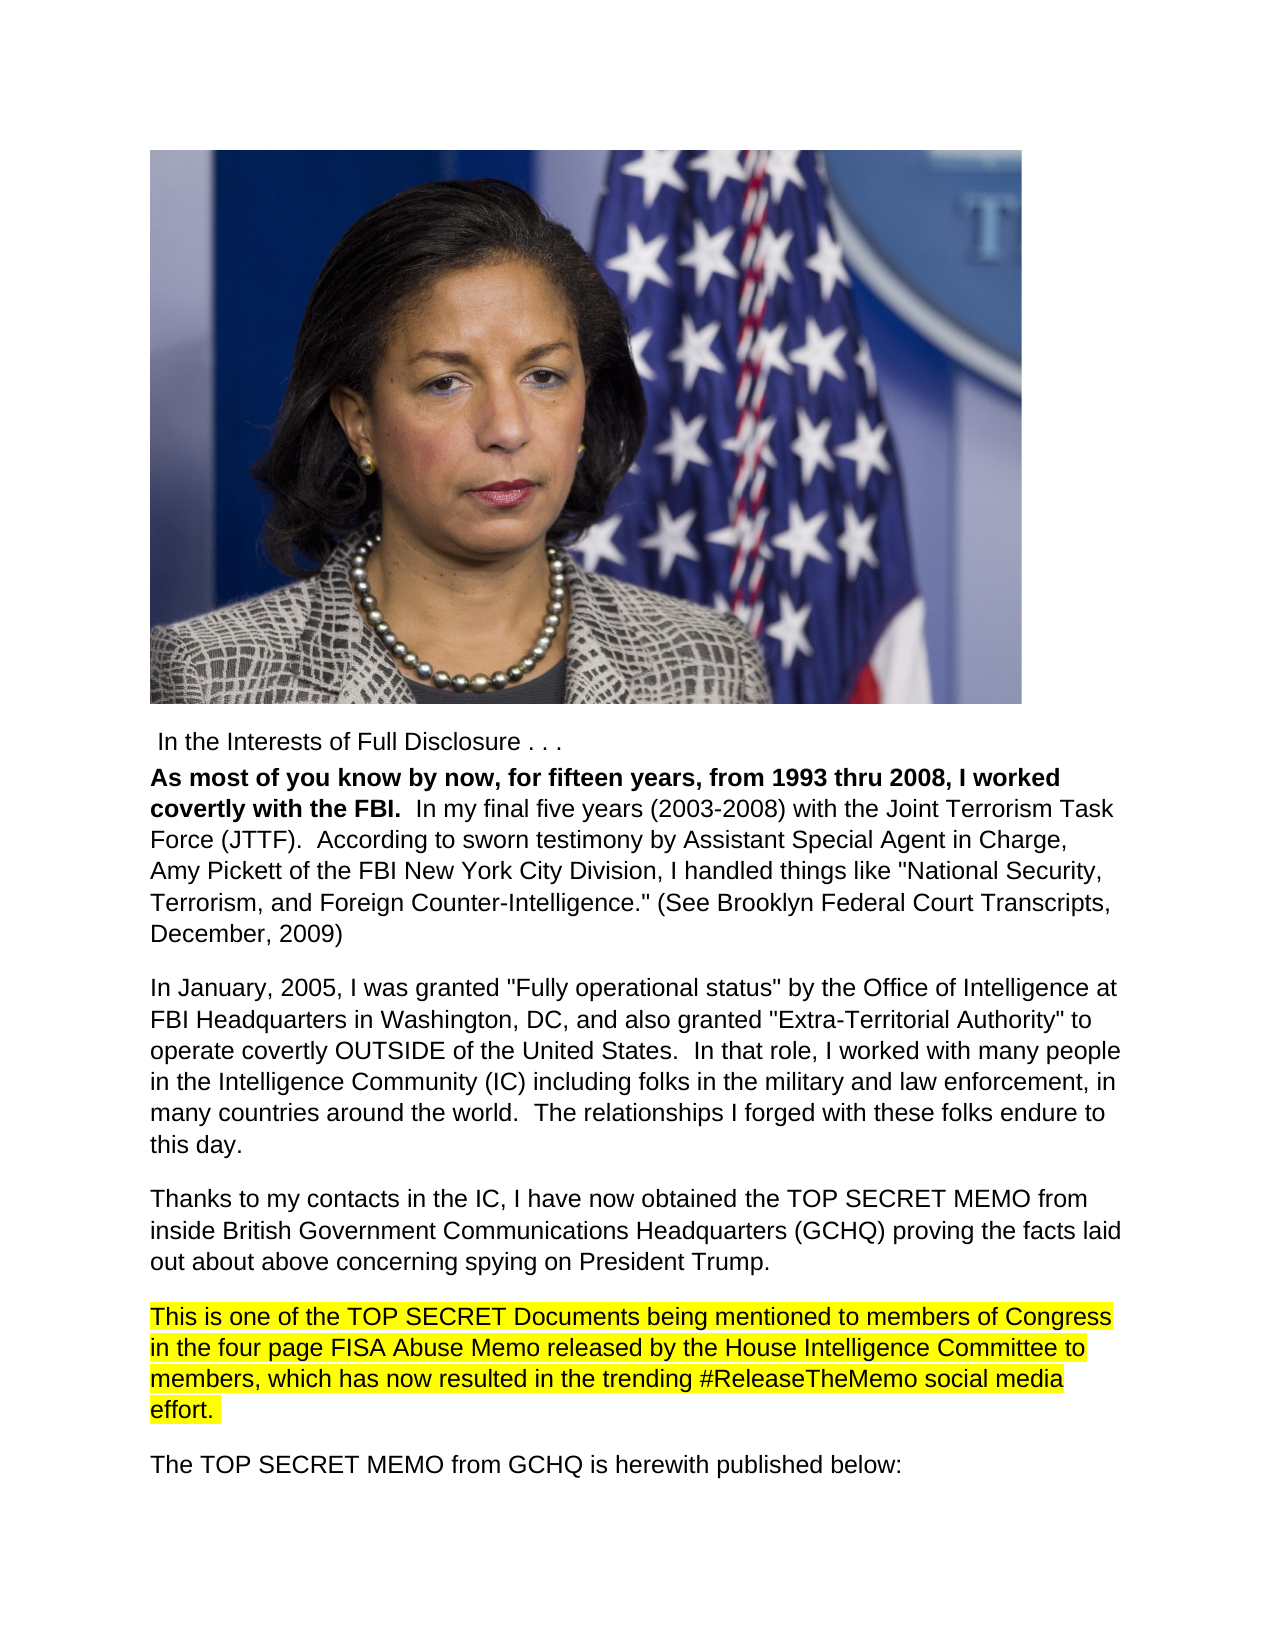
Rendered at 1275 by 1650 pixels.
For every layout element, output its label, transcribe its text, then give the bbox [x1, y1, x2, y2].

text In January, 2005, I was granted "Fully operational status" by the Office of Intelligence at FBI Headquarters in Washington, DC, and also granted "Extra-Territorial Authority" to operate covertly OUTSIDE of the United States. In that role, I worked with many people in the Intelligence Community (IC) including folks in the military and law enforcement, in many countries around the world. The relationships I forged with these folks endure to this day. [150, 971, 1125, 1158]
picture [150, 150, 1022, 704]
text This is one of the TOP SECRET Documents being mentioned to members of Congress in the four page FISA Abuse Memo released by the House Intelligence Committee to members, which has now resulted in the trending #ReleaseTheMemo social media effort. [150, 1299, 1125, 1424]
text As most of you know by now, for fifteen years, from 1993 thru 2008, I worked covertly with the FBI. In my final five years (2003-2008) with the Joint Terrorism Task Force (JTTF). According to sworn testimony by Assistant Special Agent in Charge, Amy Pickett of the FBI New York City Division, I handled things like "National Security, Terrorism, and Foreign Counter-Intelligence." (See Brooklyn Federal Court Transcripts, December, 2009) [150, 760, 1125, 947]
text Thanks to my contacts in the IC, I have now obtained the TOP SECRET MEMO from inside British Government Communications Headquarters (GCHQ) proving the facts laid out about above concerning spying on President Trump. [150, 1182, 1125, 1276]
text The TOP SECRET MEMO from GCHQ is herewith published below: [150, 1447, 1125, 1479]
subtitle In the Interests of Full Disclosure . . . [150, 727, 1125, 756]
